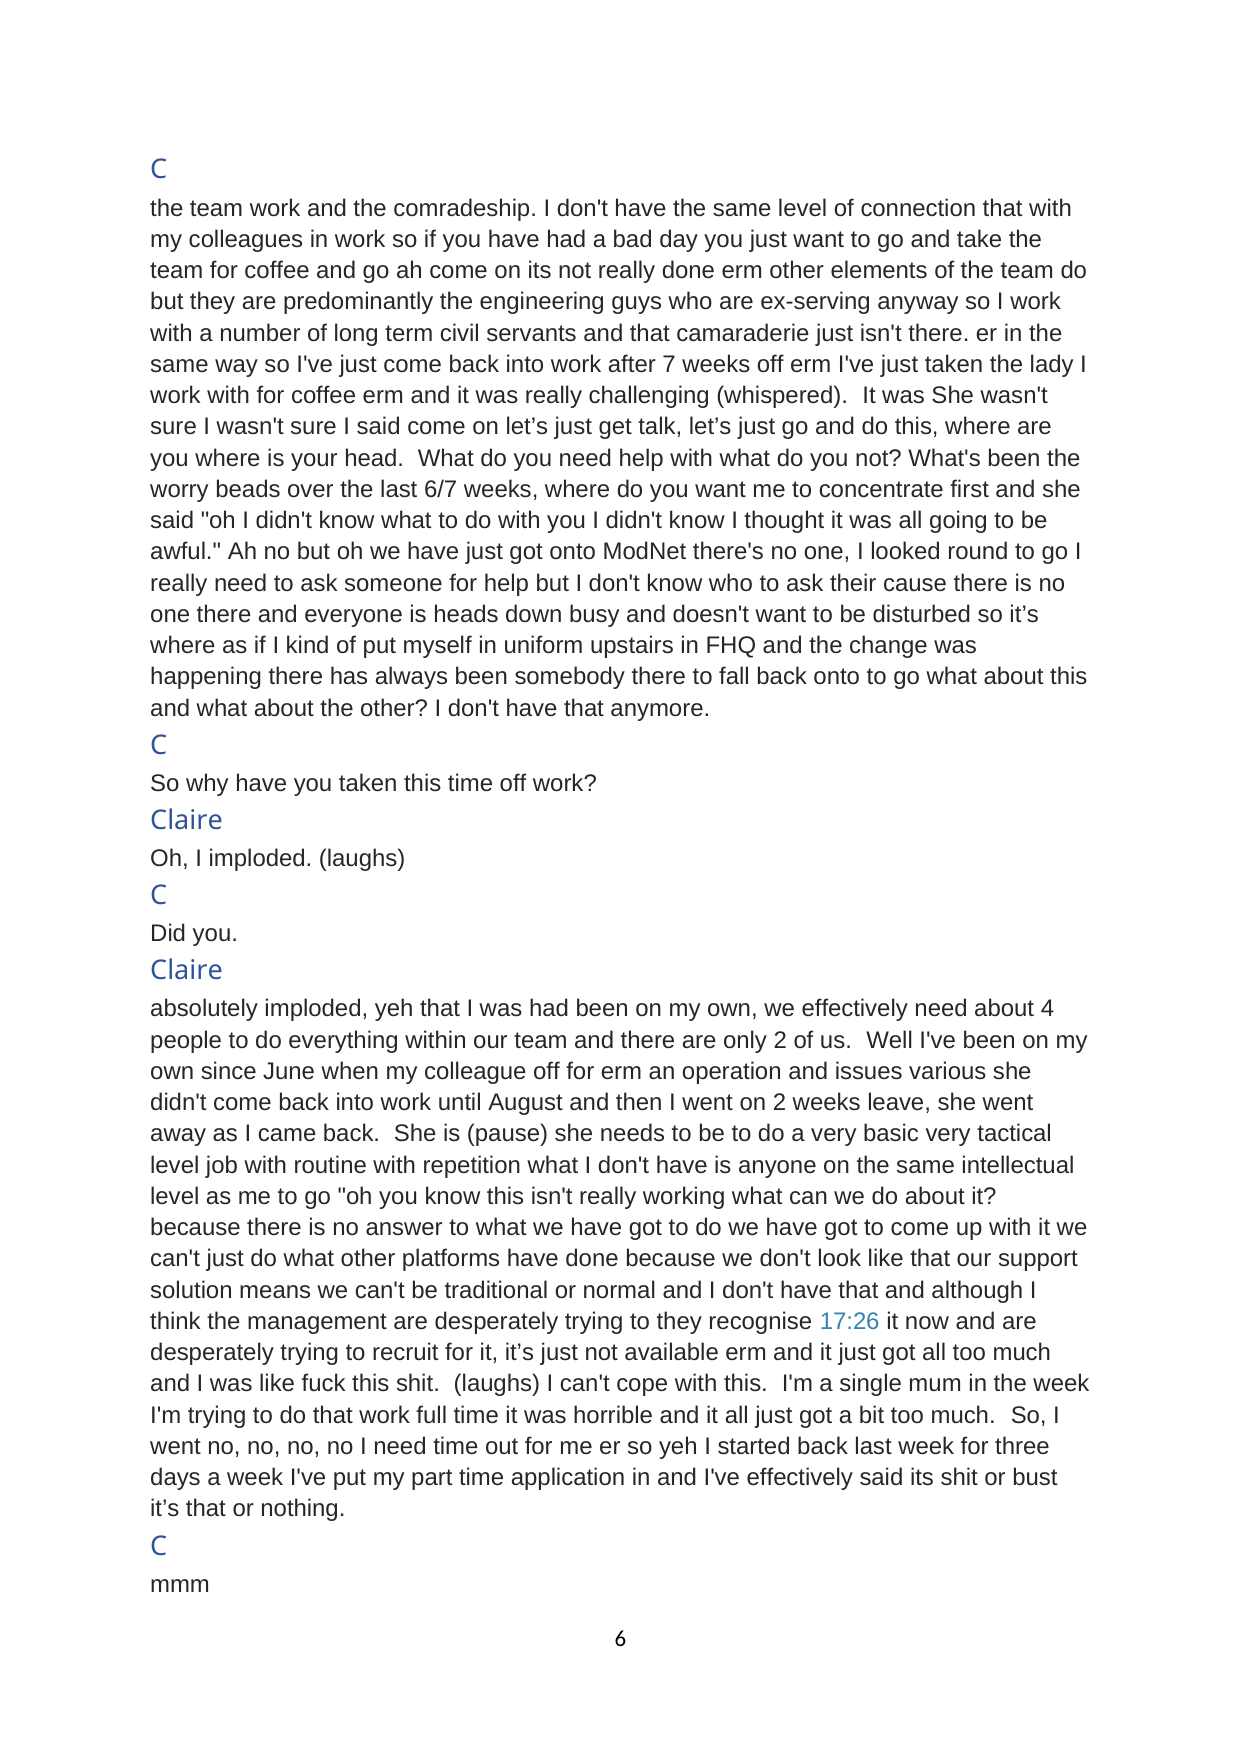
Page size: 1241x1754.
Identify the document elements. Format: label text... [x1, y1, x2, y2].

subtitle C [150, 1526, 1090, 1563]
subtitle Claire [150, 800, 1090, 837]
subtitle C [150, 150, 1090, 187]
text So why have you taken this time off work? [150, 765, 1090, 796]
text Oh, I imploded. (laughs) [150, 840, 1090, 871]
text mmm [150, 1566, 1090, 1597]
text the team work and the comradeship. I don't have the same level of connection that with my colleagues in work so if you have had a bad day you just want to go and take the team for coffee and go ah come on its not really done erm other elements of the team do but they are predominantly the engineering guys who are ex-serving anyway so I work with a number of long term civil servants and that camaraderie just isn't there. er in the same way so I've just come back into work after 7 weeks off erm I've just taken the lady I work with for coffee erm and it was really challenging (whispered). It was She wasn't sure I wasn't sure I said come on let’s just get talk, let’s just go and do this, where are you where is your head. What do you need help with what do you not? What's been the worry beads over the last 6/7 weeks, where do you want me to concentrate first and she said "oh I didn't know what to do with you I didn't know I thought it was all going to be awful." Ah no but oh we have just got onto ModNet there's no one, I looked round to go I really need to ask someone for help but I don't know who to ask their cause there is no one there and everyone is heads down busy and doesn't want to be disturbed so it’s where as if I kind of put myself in uniform upstairs in FHQ and the change was happening there has always been somebody there to fall back onto to go what about this and what about the other? I don't have that anymore. [150, 190, 1090, 721]
subtitle C [150, 725, 1090, 762]
text absolutely imploded, yeh that I was had been on my own, we effectively need about 4 people to do everything within our team and there are only 2 of us. Well I've been on my own since June when my colleague off for erm an operation and issues various she didn't come back into work until August and then I went on 2 weeks leave, she went away as I came back. She is (pause) she needs to be to do a very basic very tactical level job with routine with repetition what I don't have is anyone on the same intellectual level as me to go "oh you know this isn't really working what can we do about it? because there is no answer to what we have got to do we have got to come up with it we can't just do what other platforms have done because we don't look like that our support solution means we can't be traditional or normal and I don't have that and although I think the management are desperately trying to they recognise 17:26 it now and are desperately trying to recruit for it, it’s just not available erm and it just got all too much and I was like fuck this shit. (laughs) I can't cope with this. I'm a single mum in the week I'm trying to do that work full time it was horrible and it all just got a bit too much. So, I went no, no, no, no I need time out for me er so yeh I started back last week for three days a week I've put my part time application in and I've effectively said its shit or bust it’s that or nothing. [150, 991, 1090, 1522]
subtitle C [150, 876, 1090, 912]
text Did you. [150, 915, 1090, 947]
subtitle Claire [150, 951, 1090, 988]
